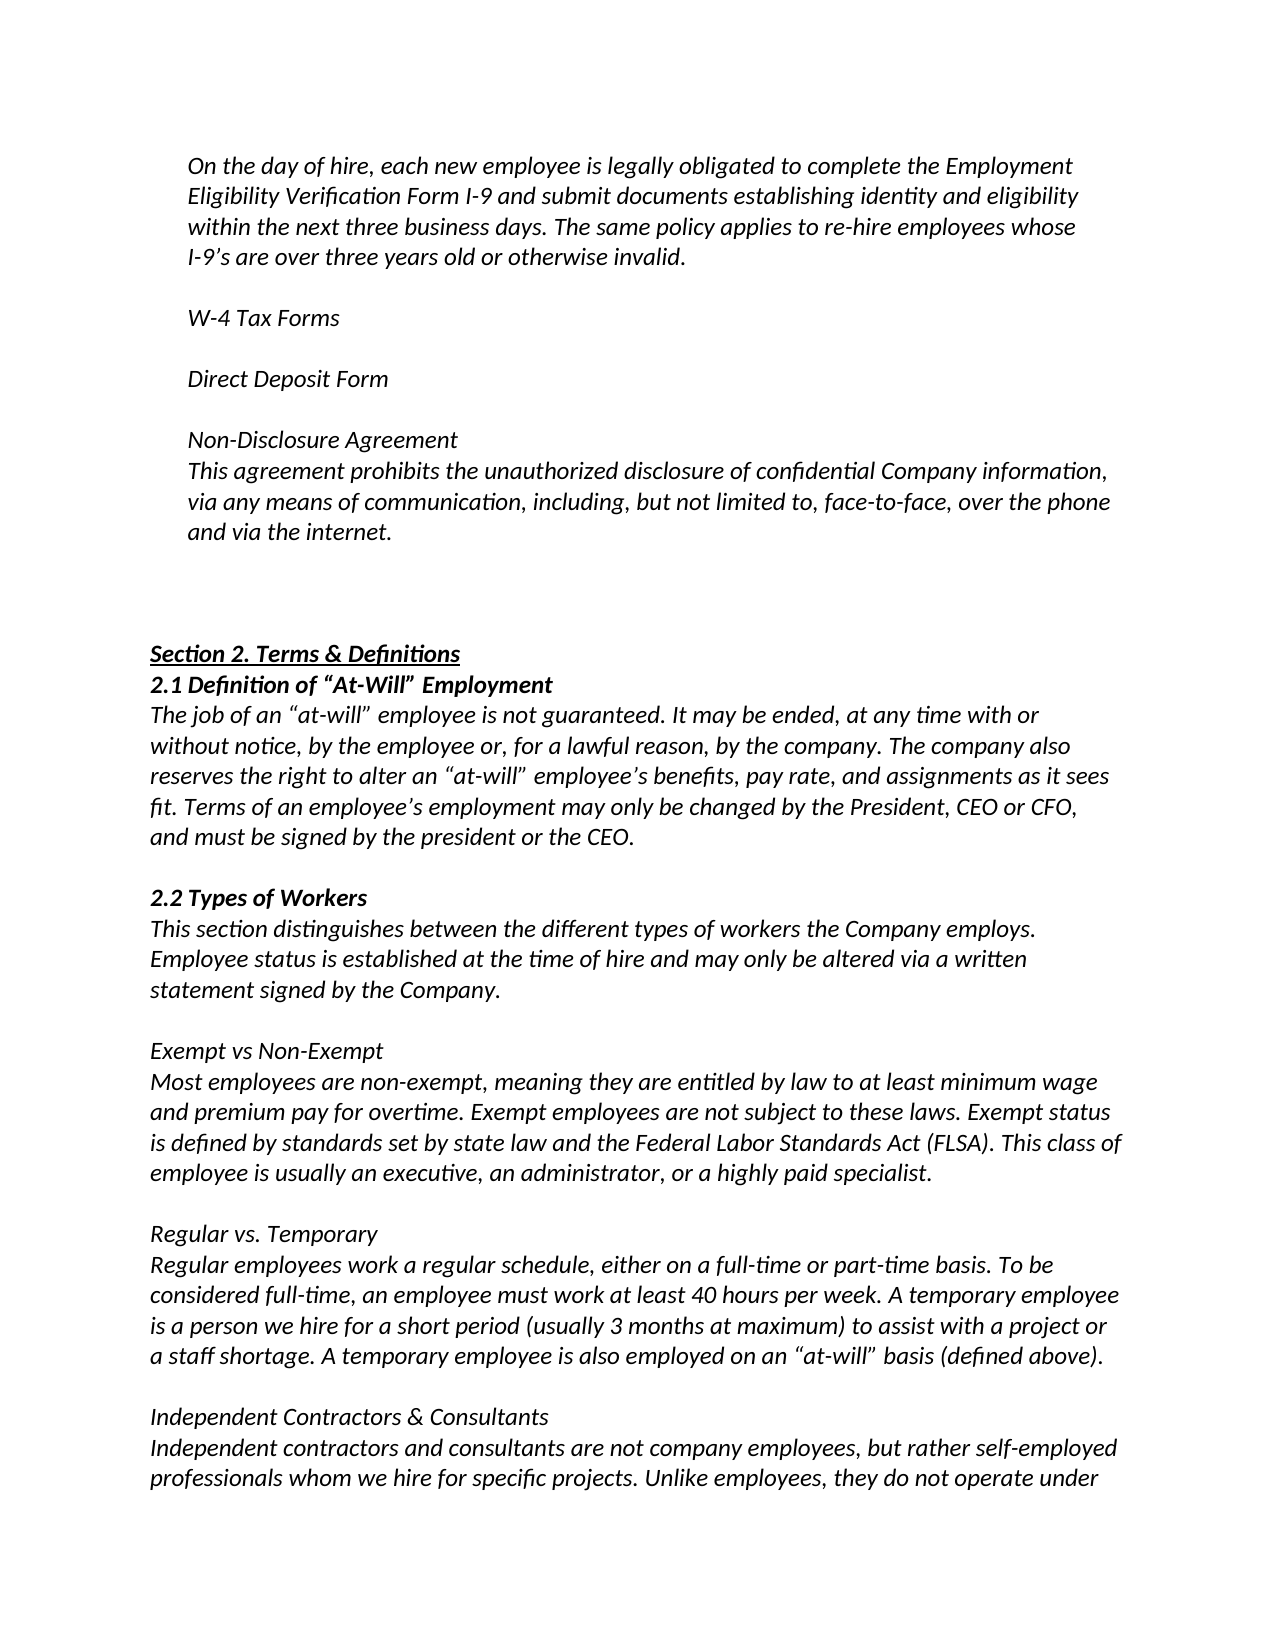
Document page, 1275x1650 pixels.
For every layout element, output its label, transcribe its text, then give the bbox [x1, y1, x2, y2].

list On the day of hire, each new employee is legally obligated to complete the Employment Eligibility Verification Form I-9 and submit documents establishing identity and eligibility within the next three business days. The same policy applies to re-hire employees whose I-9’s are over three years old or otherwise invalid. [187, 150, 1125, 272]
text Most employees are non-exempt, meaning they are entitled by law to at least minimum wage and premium pay for overtime. Exempt employees are not subject to these laws. Exempt status is defined by standards set by state law and the Federal Labor Standards Act (FLSA). This class of employee is usually an executive, an administrator, or a highly paid specialist. [150, 1066, 1125, 1188]
text Exempt vs Non-Exempt [150, 1035, 1125, 1066]
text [150, 1432, 1125, 1493]
text 2.1 Definition of “At-Will” Employment [150, 669, 1125, 699]
list This agreement prohibits the unauthorized disclosure of confidential Company information, via any means of communication, including, but not limited to, face-to-face, over the phone and via the internet. [187, 455, 1125, 547]
list Direct Deposit Form [187, 364, 1125, 394]
text Independent Contractors & Consultants [150, 1401, 1125, 1432]
text Regular vs. Temporary [150, 1218, 1125, 1249]
list Non-Disclosure Agreement [187, 425, 1125, 455]
text This section distinguishes between the different types of workers the Company employs. Employee status is established at the time of hire and may only be altered via a written statement signed by the Company. [150, 913, 1125, 1004]
text 2.2 Types of Workers [150, 882, 1125, 913]
list W-4 Tax Forms [187, 303, 1125, 333]
text Regular employees work a regular schedule, either on a full-time or part-time basis. To be considered full-time, an employee must work at least 40 hours per week. A temporary employee is a person we hire for a short period (usually 3 months at maximum) to assist with a project or a staff shortage. A temporary employee is also employed on an “at-will” basis (defined above). [150, 1249, 1125, 1371]
text Section 2. Terms & Definitions [150, 638, 1125, 669]
text The job of an “at-will” employee is not guaranteed. It may be ended, at any time with or without notice, by the employee or, for a lawful reason, by the company. The company also reserves the right to alter an “at-will” employee’s benefits, pay rate, and assignments as it sees fit. Terms of an employee’s employment may only be changed by the President, CEO or CFO, and must be signed by the president or the CEO. [150, 699, 1125, 852]
